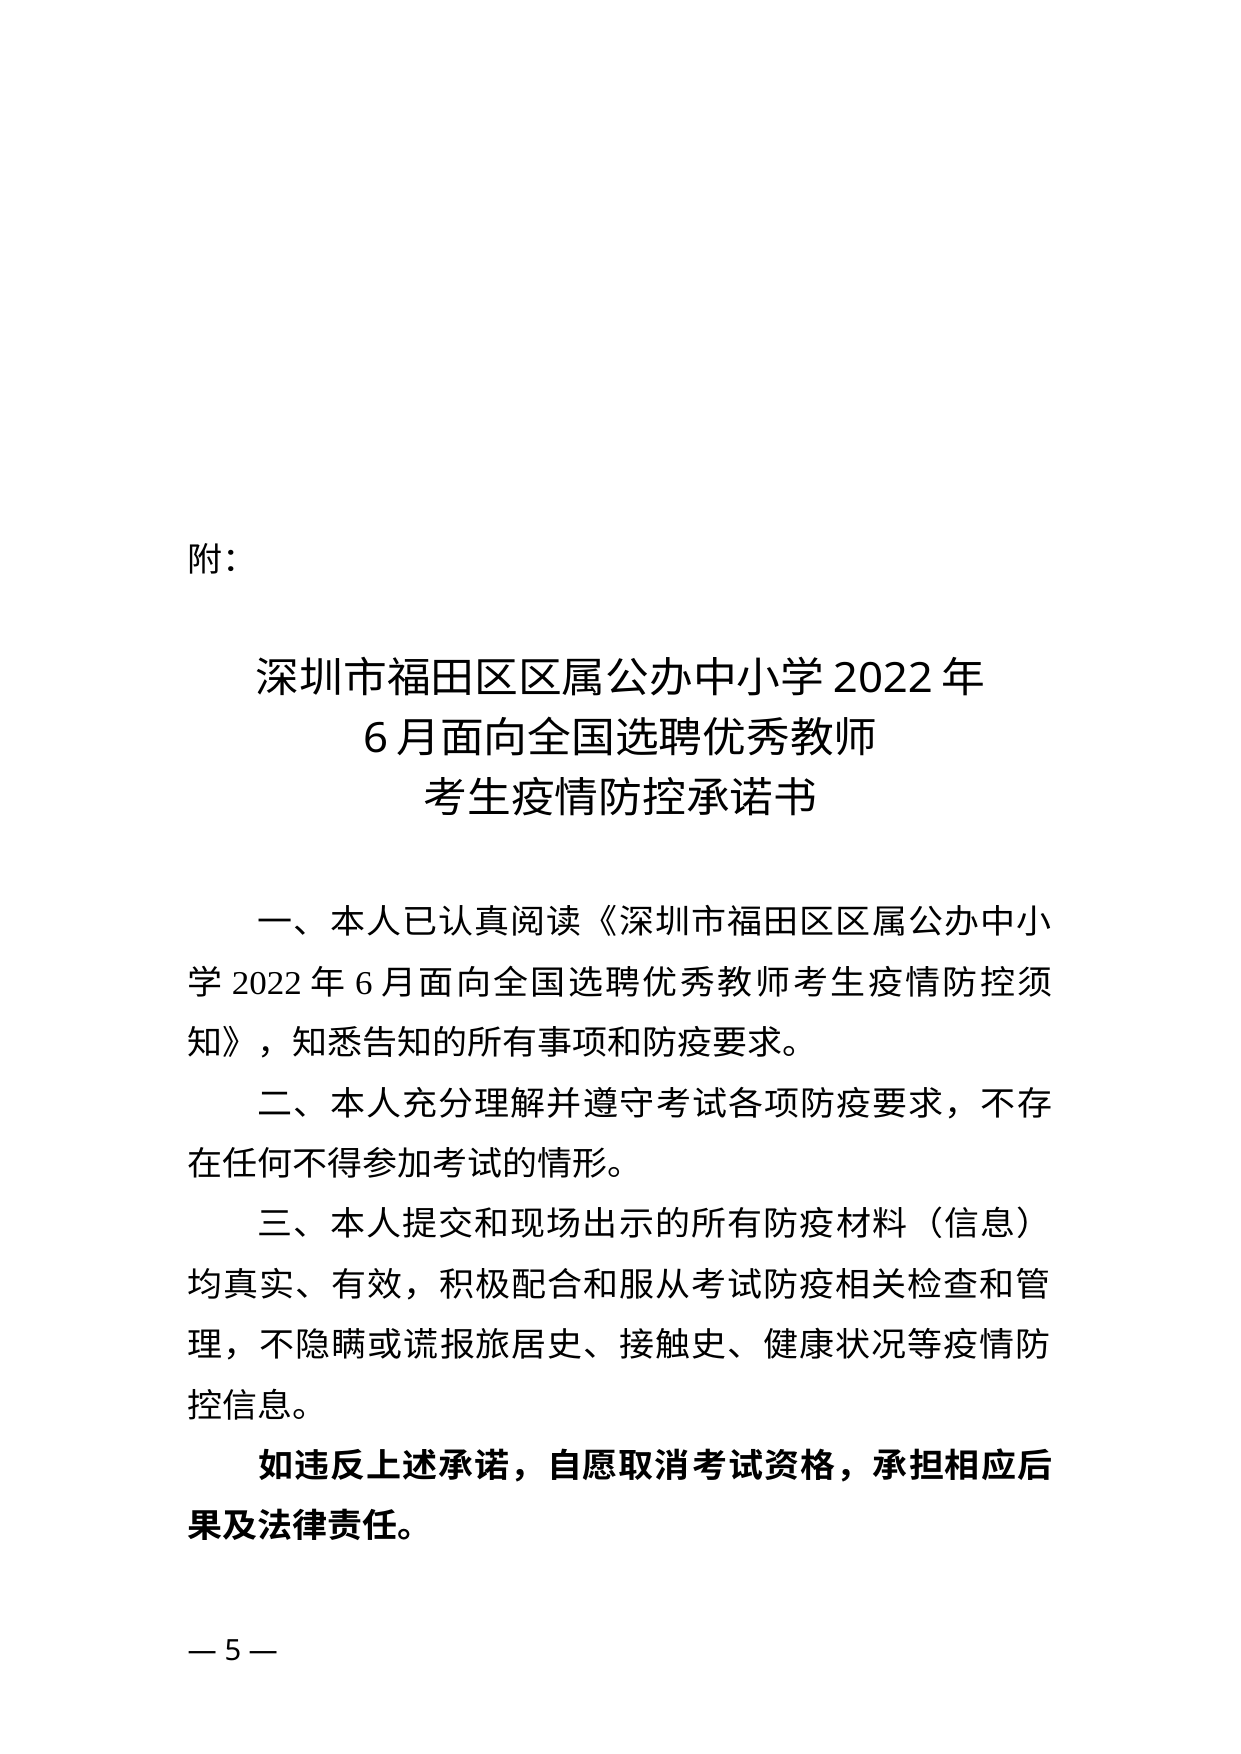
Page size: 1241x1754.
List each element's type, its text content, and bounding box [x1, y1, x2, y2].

text 6月面向全国选聘优秀教师 [187, 704, 1053, 764]
text 一、本人已认真阅读《深圳市福田区区属公办中小学2022年6月面向全国选聘优秀教师考生疫情防控须知》，知悉告知的所有事项和防疫要求。 [187, 885, 1053, 1067]
text 深圳市福田区区属公办中小学2022年 [187, 644, 1053, 704]
text 考生疫情防控承诺书 [187, 764, 1053, 825]
text 如违反上述承诺，自愿取消考试资格，承担相应后果及法律责任。 [187, 1429, 1053, 1550]
text 二、本人充分理解并遵守考试各项防疫要求，不存在任何不得参加考试的情形。 [187, 1067, 1053, 1187]
text 三、本人提交和现场出示的所有防疫材料（信息）均真实、有效，积极配合和服从考试防疫相关检查和管理，不隐瞒或谎报旅居史、接触史、健康状况等疫情防控信息。 [187, 1187, 1053, 1429]
text 附： [187, 523, 1053, 583]
